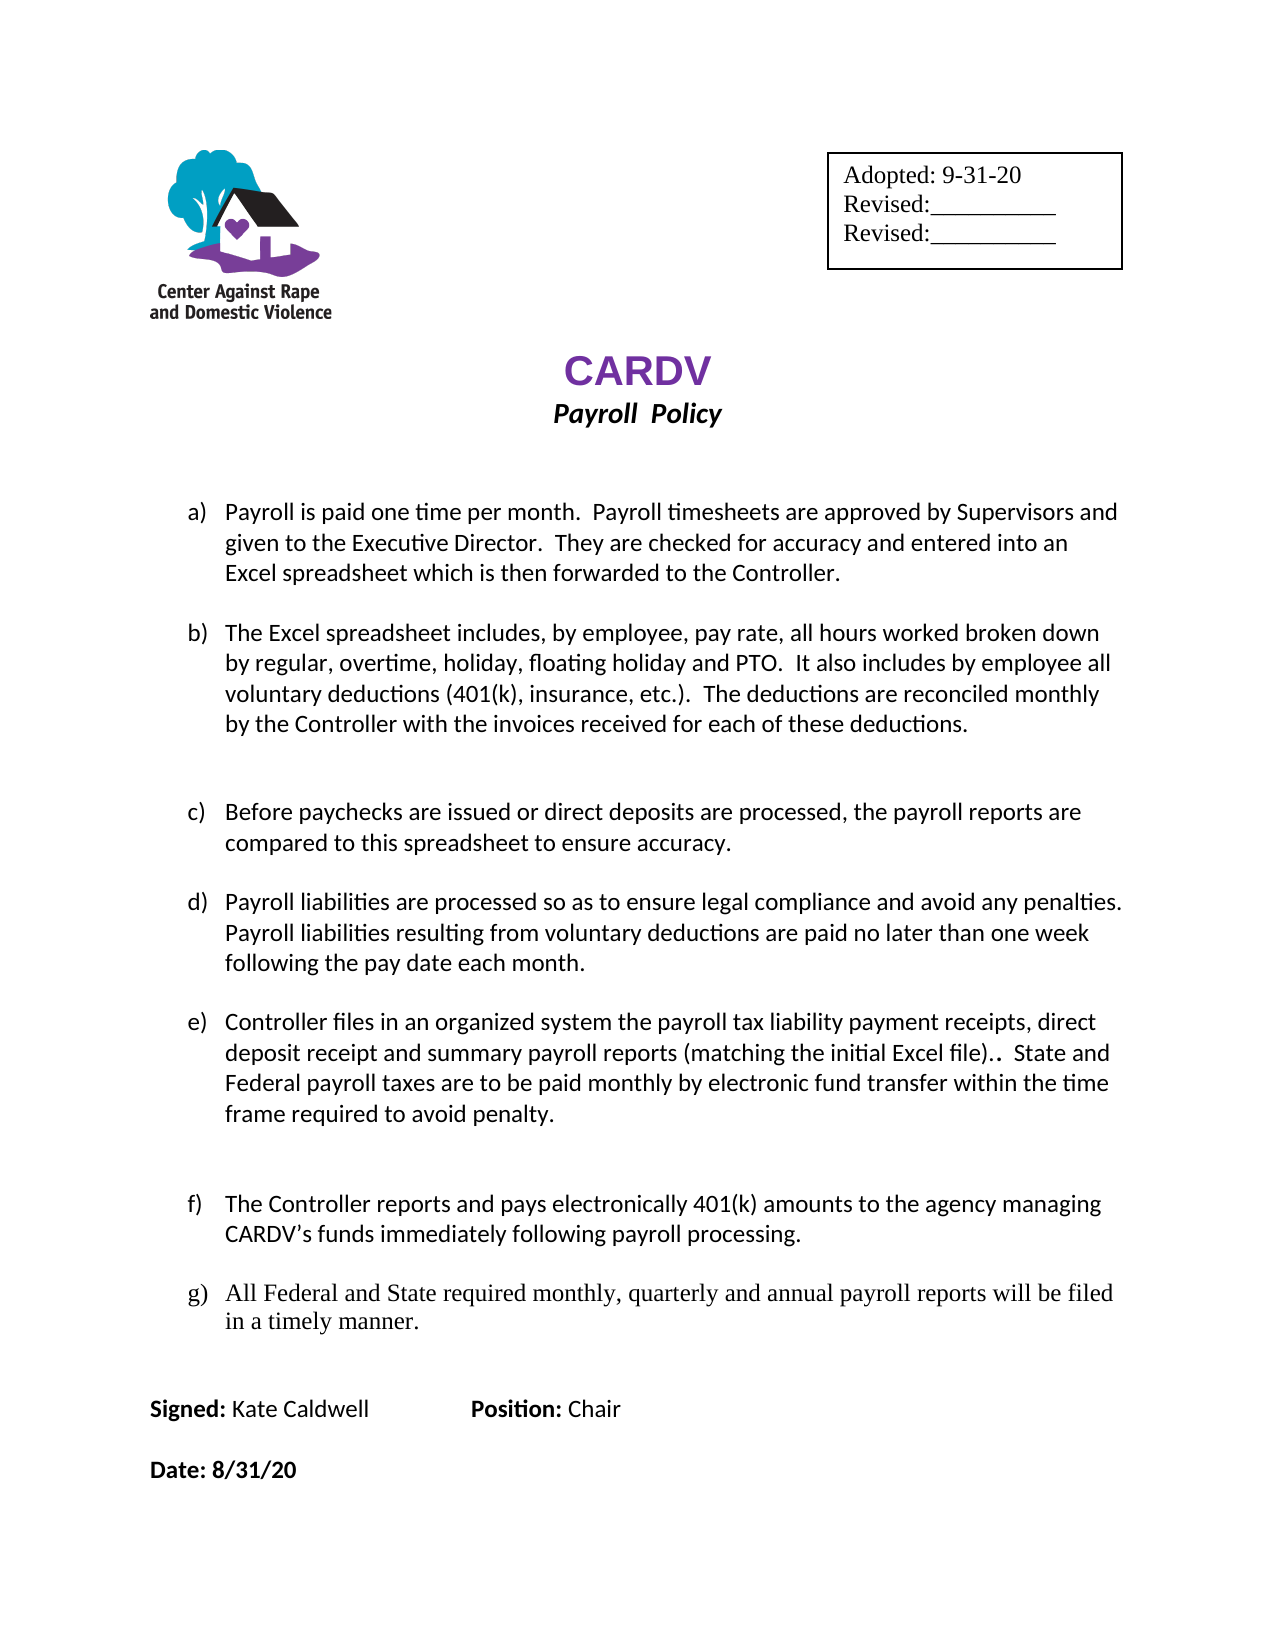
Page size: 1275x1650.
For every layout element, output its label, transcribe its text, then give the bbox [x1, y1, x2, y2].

list Payroll is paid one time per month. Payroll timesheets are approved by Supervisors and given to the Executive Director. They are checked for accuracy and entered into an Excel spreadsheet which is then forwarded to the Controller. [187, 496, 1125, 588]
text Signed: Kate Caldwell Position: Chair [150, 1394, 1125, 1424]
list The Excel spreadsheet includes, by employee, pay rate, all hours worked broken down by regular, overtime, holiday, floating holiday and PTO. It also includes by employee all voluntary deductions (401(k), insurance, etc.). The deductions are reconciled monthly by the Controller with the invoices received for each of these deductions. [187, 617, 1125, 739]
text CARDV [150, 347, 1125, 395]
picture [150, 150, 332, 319]
list Payroll liabilities are processed so as to ensure legal compliance and avoid any penalties. Payroll liabilities resulting from voluntary deductions are paid no later than one week following the pay date each month. [187, 886, 1125, 978]
text g) All Federal and State required monthly, quarterly and annual payroll reports will be filed in a timely manner. [187, 1278, 1125, 1335]
picture [219, 191, 224, 203]
list Before paychecks are issued or direct deposits are processed, the payroll reports are compared to this spreadsheet to ensure accuracy. [187, 796, 1125, 857]
list Controller files in an organized system the payroll tax liability payment receipts, direct deposit receipt and summary payroll reports (matching the initial Excel file).. State and Federal payroll taxes are to be paid monthly by electronic fund transfer within the time frame required to avoid penalty. [187, 1006, 1125, 1128]
text Payroll Policy [150, 395, 1125, 430]
list The Controller reports and pays electronically 401(k) amounts to the agency managing CARDV’s funds immediately following payroll processing. [187, 1188, 1125, 1249]
text Date: 8/31/20 [150, 1455, 1125, 1485]
